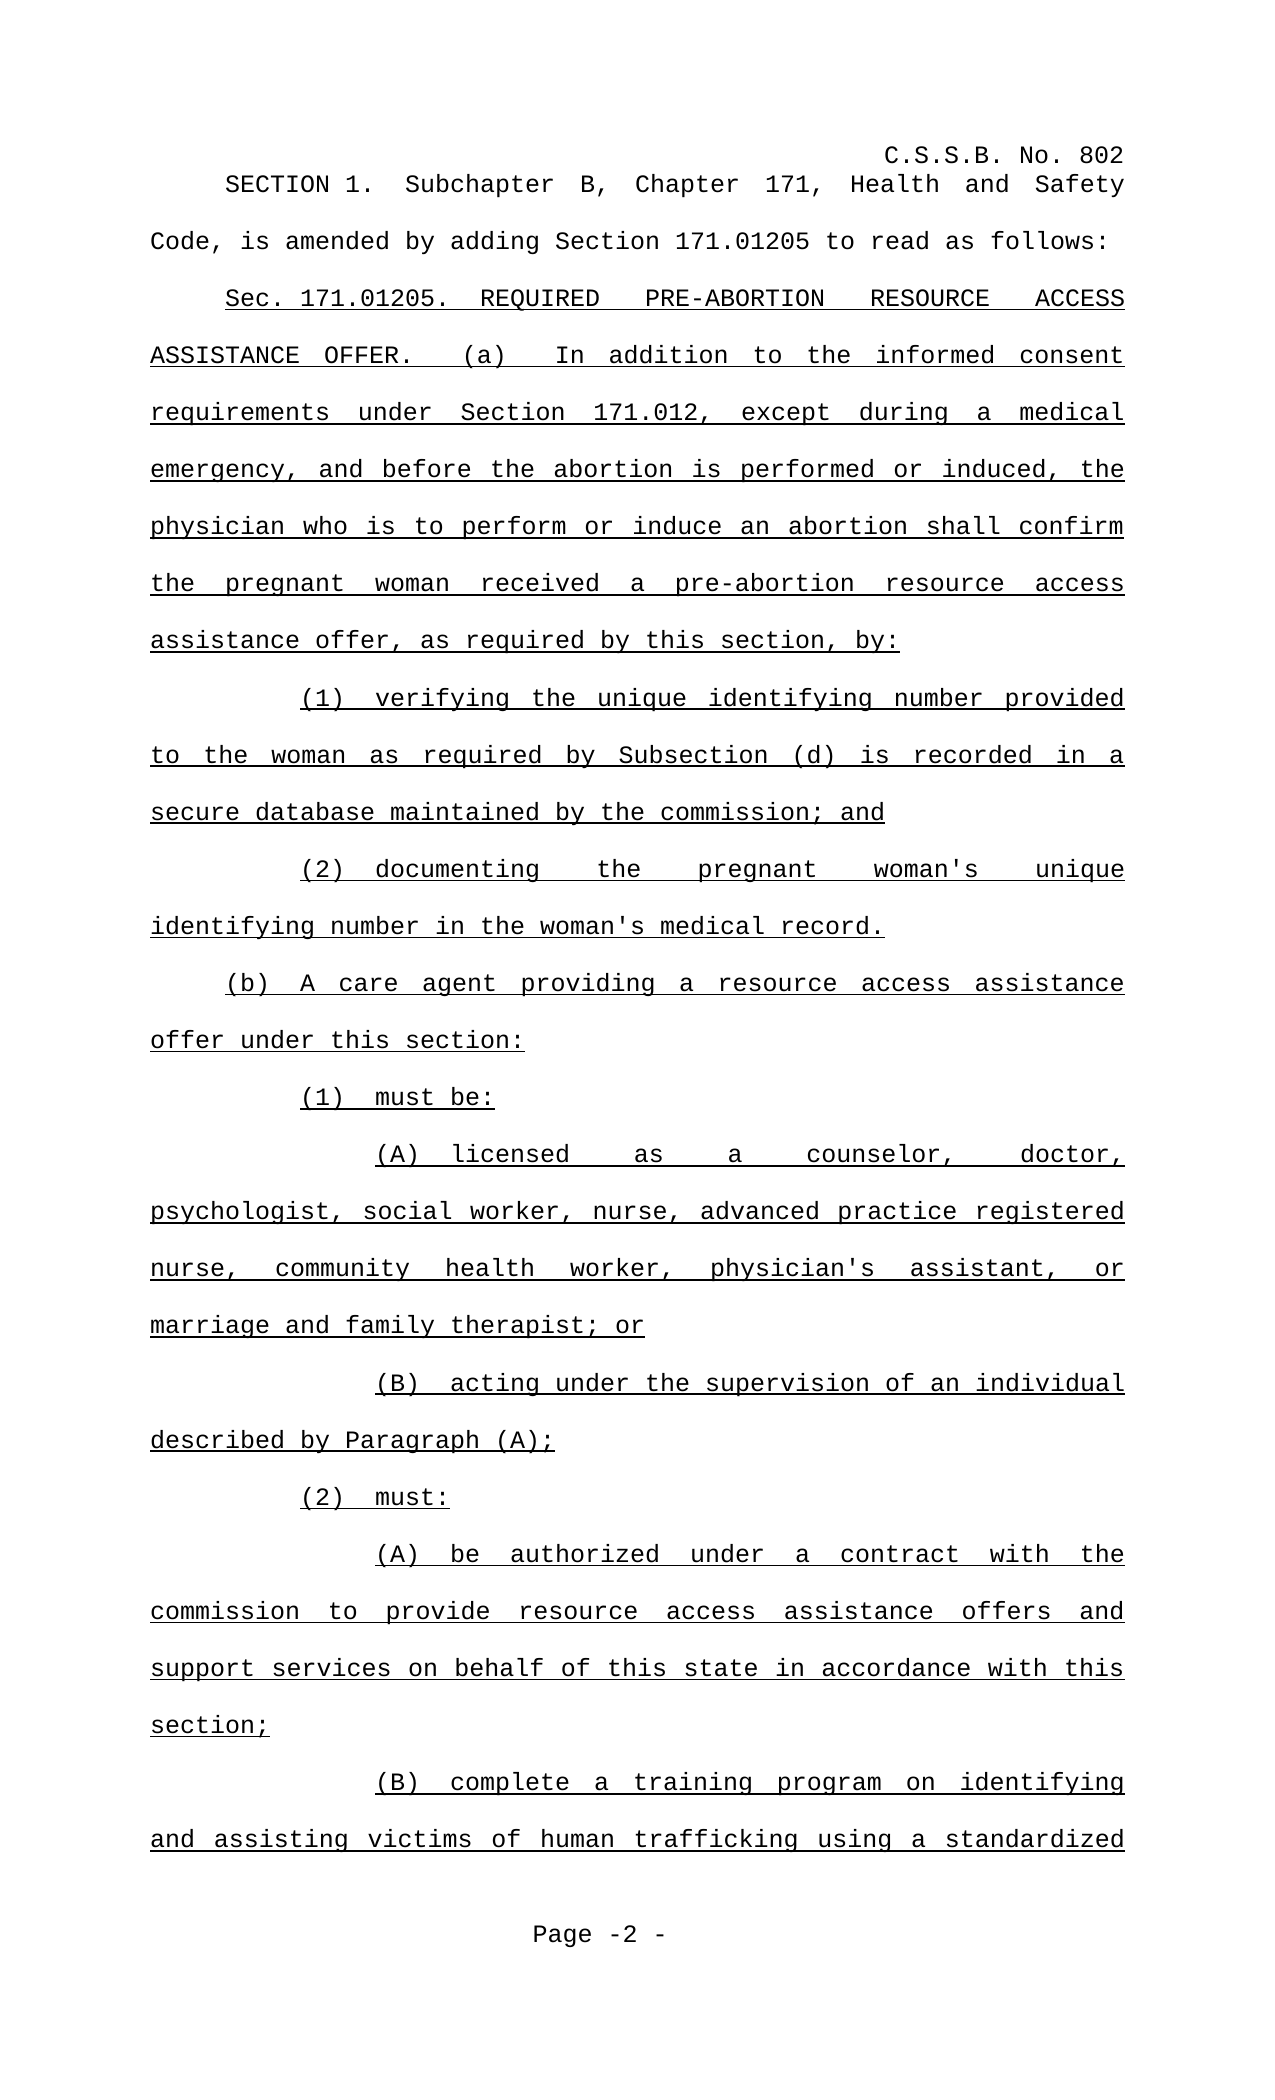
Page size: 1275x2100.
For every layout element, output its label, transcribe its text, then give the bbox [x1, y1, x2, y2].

text (B) acting under the supervision of an individual described by Paragraph (A); [150, 1370, 1125, 1456]
text (A) licensed as a counselor, doctor, psychologist, social worker, nurse, advanced practice registered nurse, community health worker, physician's assistant, or marriage and family therapist; or [150, 1281, 1125, 1341]
text Sec. 171.01205. REQUIRED PRE-ABORTION RESOURCE ACCESS ASSISTANCE OFFER. (a) In addition to the informed consent requirements under Section 171.012, except during a medical emergency, and before the abortion is performed or induced, the physician who is to perform or induce an abortion shall confirm the pregnant woman received a pre-abortion resource access assistance offer, as required by this section, by: [150, 425, 1125, 480]
text Sec. 171.01205. REQUIRED PRE-ABORTION RESOURCE ACCESS ASSISTANCE OFFER. (a) In addition to the informed consent requirements under Section 171.012, except during a medical emergency, and before the abortion is performed or induced, the physician who is to perform or induce an abortion shall confirm the pregnant woman received a pre-abortion resource access assistance offer, as required by this section, by: [150, 596, 1125, 656]
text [150, 1769, 1125, 1850]
text Sec. 171.01205. REQUIRED PRE-ABORTION RESOURCE ACCESS ASSISTANCE OFFER. (a) In addition to the informed consent requirements under Section 171.012, except during a medical emergency, and before the abortion is performed or induced, the physician who is to perform or induce an abortion shall confirm the pregnant woman received a pre-abortion resource access assistance offer, as required by this section, by: [150, 367, 1125, 423]
text Sec. 171.01205. REQUIRED PRE-ABORTION RESOURCE ACCESS ASSISTANCE OFFER. (a) In addition to the informed consent requirements under Section 171.012, except during a medical emergency, and before the abortion is performed or induced, the physician who is to perform or induce an abortion shall confirm the pregnant woman received a pre-abortion resource access assistance offer, as required by this section, by: [150, 482, 1125, 594]
text (A) be authorized under a contract with the commission to provide resource access assistance offers and support services on behalf of this state in accordance with this section; [150, 1680, 1125, 1741]
text (2) documenting the pregnant woman's unique identifying number in the woman's medical record. [150, 856, 1125, 942]
text (b) A care agent providing a resource access assistance offer under this section: [150, 970, 1125, 1056]
text (2) must: [150, 1484, 1125, 1513]
text (A) be authorized under a contract with the commission to provide resource access assistance offers and support services on behalf of this state in accordance with this section; [150, 1623, 1125, 1679]
text Sec. 171.01205. REQUIRED PRE-ABORTION RESOURCE ACCESS ASSISTANCE OFFER. (a) In addition to the informed consent requirements under Section 171.012, except during a medical emergency, and before the abortion is performed or induced, the physician who is to perform or induce an abortion shall confirm the pregnant woman received a pre-abortion resource access assistance offer, as required by this section, by: [150, 285, 1125, 366]
text (1) must be: [150, 1084, 1125, 1113]
text (1) verifying the unique identifying number provided to the woman as required by Subsection (d) is recorded in a secure database maintained by the commission; and [150, 685, 1125, 765]
text (A) licensed as a counselor, doctor, psychologist, social worker, nurse, advanced practice registered nurse, community health worker, physician's assistant, or marriage and family therapist; or [150, 1142, 1125, 1222]
text (A) be authorized under a contract with the commission to provide resource access assistance offers and support services on behalf of this state in accordance with this section; [150, 1541, 1125, 1622]
text (1) verifying the unique identifying number provided to the woman as required by Subsection (d) is recorded in a secure database maintained by the commission; and [150, 767, 1125, 828]
text SECTION 1. Subchapter B, Chapter 171, Health and Safety Code, is amended by adding Section 171.01205 to read as follows: [150, 171, 1125, 257]
text (A) licensed as a counselor, doctor, psychologist, social worker, nurse, advanced practice registered nurse, community health worker, physician's assistant, or marriage and family therapist; or [150, 1224, 1125, 1279]
